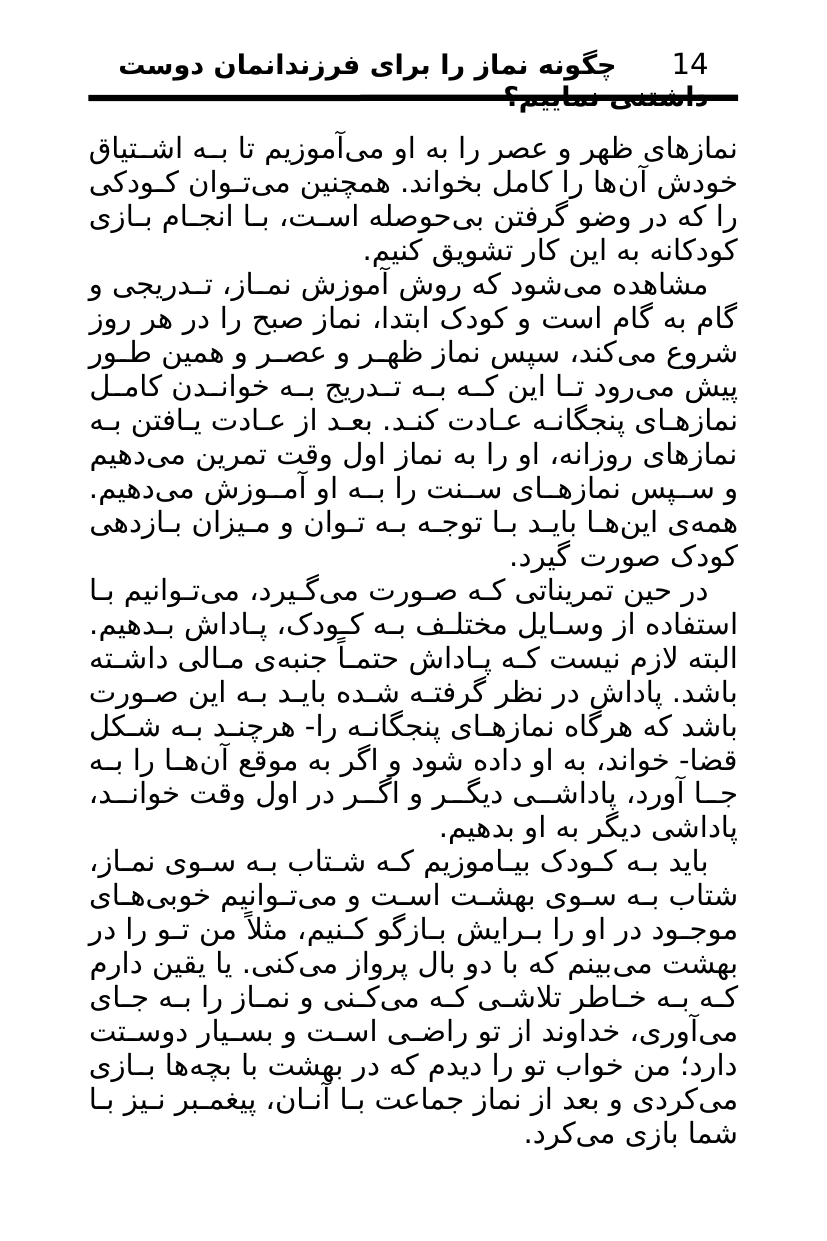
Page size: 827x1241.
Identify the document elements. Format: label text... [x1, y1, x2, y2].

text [89, 132, 738, 267]
text مشاهده می‌شود که روش آموزش نماز، تدریجی و گام به گام است و کودک ابتدا، نماز صبح را در هر روز شروع می‌کند، سپس نماز ظهر و عصر و همین طور پیش می‌رود تا این که به تدریج به خواندن کامل نمازهای پنجگانه عادت کند. بعد از عادت یافتن به نمازهای روزانه، او را به نماز اول وقت تمرین می‌دهیم و سپس نمازهای سنت را به او آموزش می‌دهیم. همه‌ی این‌ها باید با توجه به توان و میزان بازدهی کودک صورت گیرد. [89, 267, 738, 573]
text در حین تمریناتی که صورت می‌گیرد، می‌توانیم با استفاده از وسایل مختلف به کودک، پاداش بدهیم. البته لازم نیست که پاداش حتماً جنبه‌ی مالی داشته باشد. پاداش در نظر گرفته شده باید به این صورت باشد که هرگاه نمازهای پنجگانه را- هرچند به شکل قضا- خواند، به او داده شود و اگر به موقع آن‌ها را به جا آورد، پاداشی دیگر و اگر در اول وقت خواند، پاداشی دیگر به او بدهیم. [89, 573, 738, 845]
text باید به کودک بیاموزیم که شتاب به سوی نماز، شتاب به سوی بهشت است و می‌توانیم خوبی‌های موجود در او را برایش بازگو کنیم، مثلاً من تو را در بهشت می‌بینم که با دو بال پرواز می‌کنی. یا یقین دارم که به خاطر تلاشی که می‌کنی و نماز را به جای می‌آوری، خداوند از تو راضی است و بسیار دوستت دارد؛ من خواب تو را دیدم که در بهشت با بچه‌ها بازی می‌کردی و بعد از نماز جماعت با آنان، پیغمبر نیز با شما بازی می‌کرد. [89, 845, 738, 1150]
